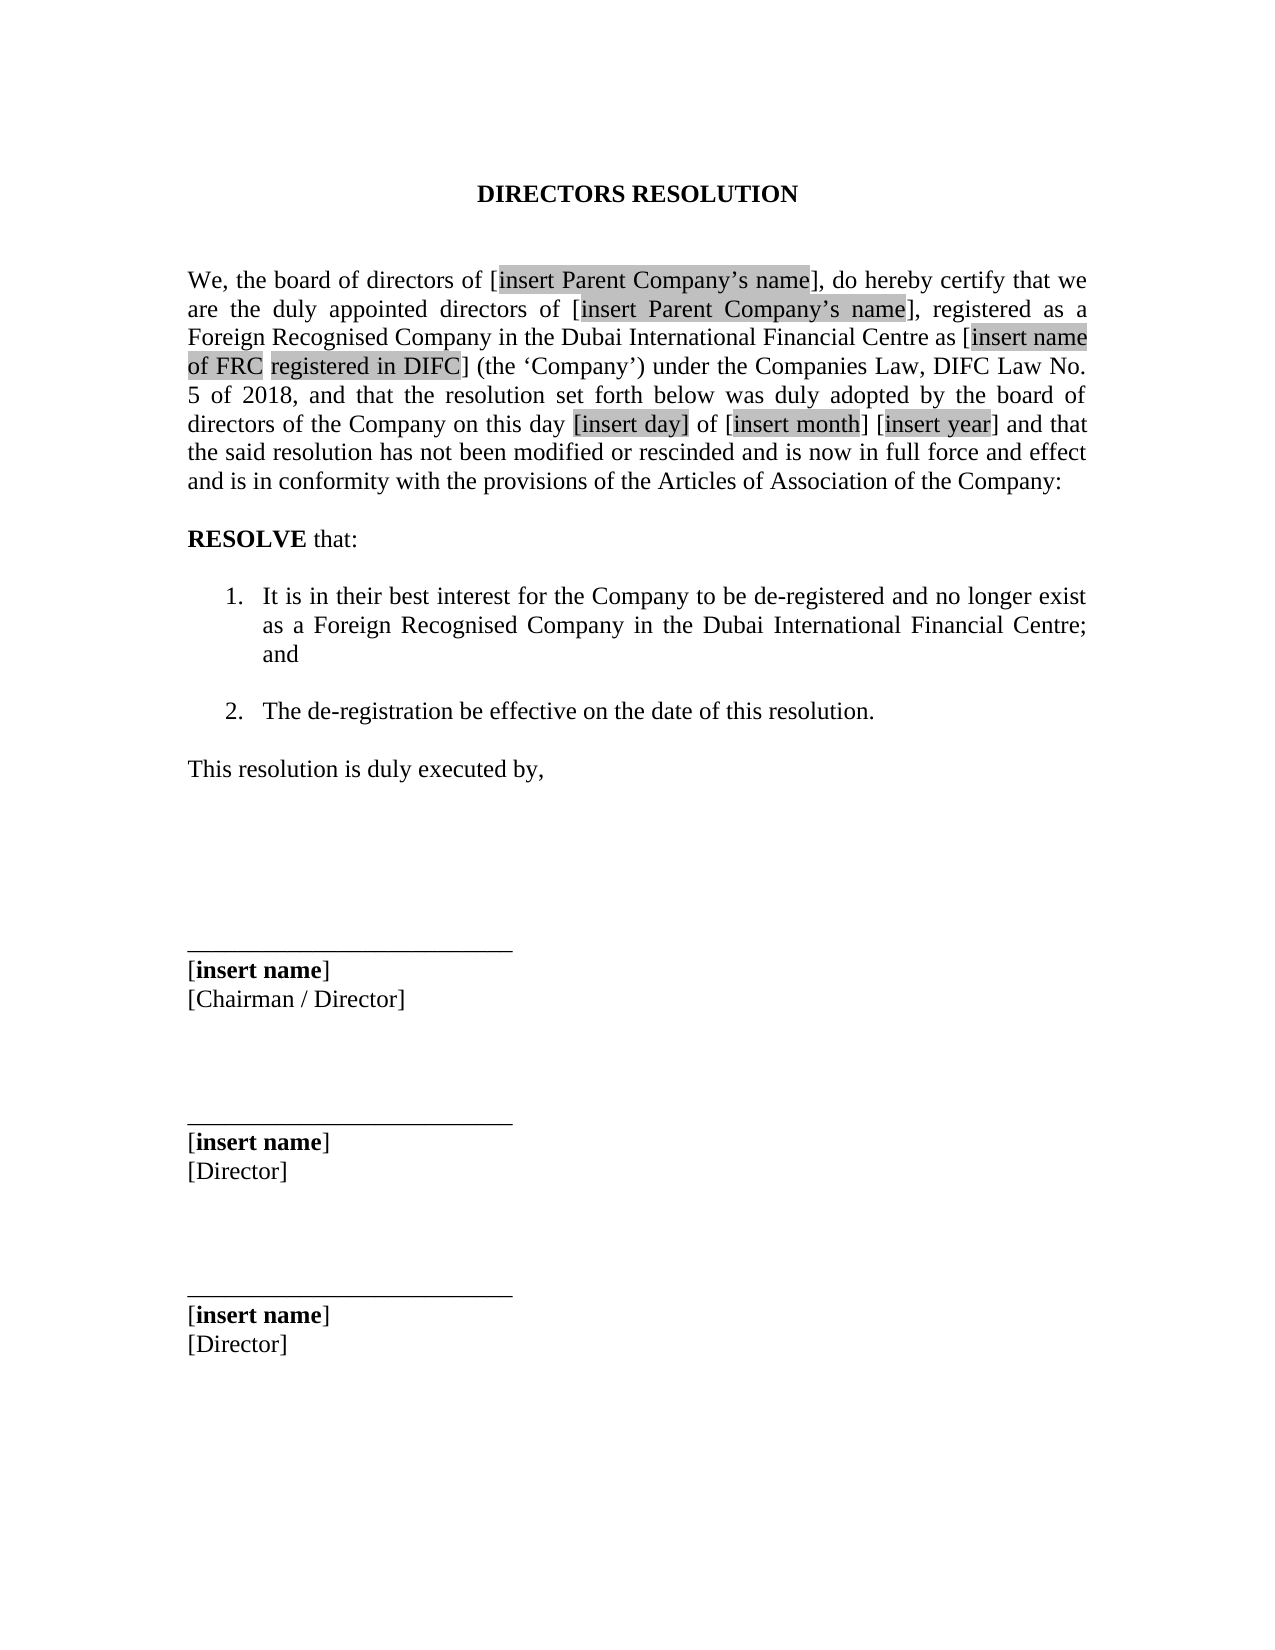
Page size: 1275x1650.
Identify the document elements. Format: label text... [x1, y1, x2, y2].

list It is in their best interest for the Company to be de-registered and no longer exist as a Foreign Recognised Company in the Dubai International Financial Centre; and [225, 581, 1087, 667]
text DIRECTORS RESOLUTION [187, 179, 1087, 207]
text __________________________ [187, 1099, 1087, 1127]
text [Director] [187, 1156, 1087, 1185]
text This resolution is duly executed by, [187, 754, 1087, 782]
text __________________________ [187, 1271, 1087, 1300]
list The de-registration be effective on the date of this resolution. [225, 696, 1087, 725]
text [Chairman / Director] [187, 984, 1087, 1012]
text [insert name] [187, 1300, 1087, 1329]
text We, the board of directors of [insert Parent Company’s name], do hereby certify that we are the duly appointed directors of [insert Parent Company’s name], registered as a Foreign Recognised Company in the Dubai International Financial Centre as [insert name of FRC registered in DIFC] (the ‘Company’) under the Companies Law, DIFC Law No. 5 of 2018, and that the resolution set forth below was duly adopted by the board of directors of the Company on this day [insert day] of [insert month] [insert year] and that the said resolution has not been modified or rescinded and is now in full force and effect and is in conformity with the provisions of the Articles of Association of the Company: [187, 265, 1087, 495]
text [Director] [187, 1329, 1087, 1357]
text [insert name] [187, 955, 1087, 984]
text [insert name] [187, 1127, 1087, 1156]
text __________________________ [187, 926, 1087, 955]
text RESOLVE that: [187, 524, 1087, 552]
